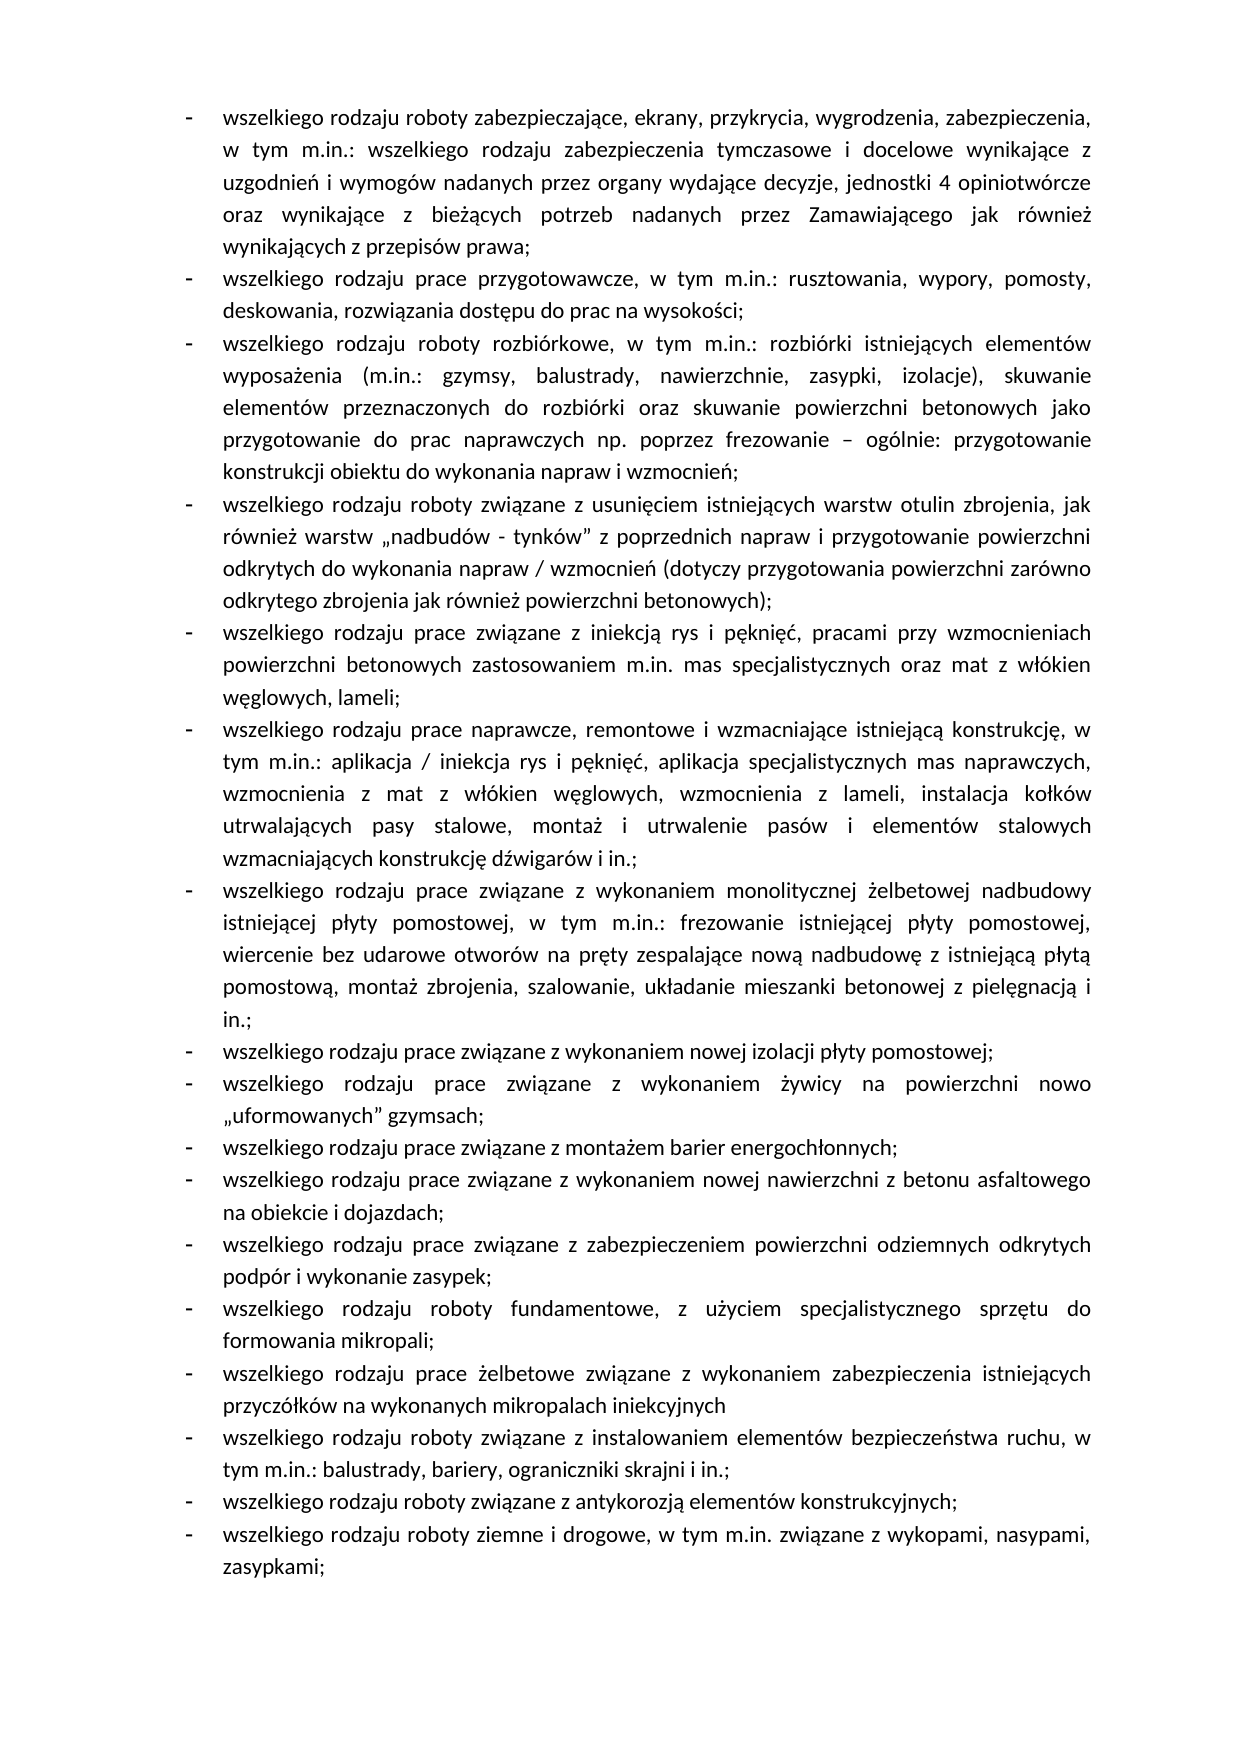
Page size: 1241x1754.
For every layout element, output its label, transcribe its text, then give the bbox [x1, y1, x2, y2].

list wszelkiego rodzaju prace związane z wykonaniem nowej izolacji płyty pomostowej; [185, 1037, 1093, 1065]
list wszelkiego rodzaju roboty fundamentowe, z użyciem specjalistycznego sprzętu do formowania mikropali; [185, 1294, 1093, 1354]
list wszelkiego rodzaju prace związane z iniekcją rys i pęknięć, pracami przy wzmocnieniach powierzchni betonowych zastosowaniem m.in. mas specjalistycznych oraz mat z włókien węglowych, lameli; [185, 618, 1093, 711]
list wszelkiego rodzaju prace związane z wykonaniem żywicy na powierzchni nowo „uformowanych” gzymsach; [185, 1069, 1093, 1129]
list wszelkiego rodzaju roboty związane z usunięciem istniejących warstw otulin zbrojenia, jak również warstw „nadbudów - tynków” z poprzednich napraw i przygotowanie powierzchni odkrytych do wykonania napraw / wzmocnień (dotyczy przygotowania powierzchni zarówno odkrytego zbrojenia jak również powierzchni betonowych); [185, 490, 1093, 614]
list wszelkiego rodzaju prace związane z zabezpieczeniem powierzchni odziemnych odkrytych podpór i wykonanie zasypek; [185, 1230, 1093, 1290]
list wszelkiego rodzaju prace żelbetowe związane z wykonaniem zabezpieczenia istniejących przyczółków na wykonanych mikropalach iniekcyjnych [185, 1359, 1093, 1419]
list wszelkiego rodzaju roboty związane z instalowaniem elementów bezpieczeństwa ruchu, w tym m.in.: balustrady, bariery, ograniczniki skrajni i in.; [185, 1423, 1093, 1483]
list wszelkiego rodzaju prace naprawcze, remontowe i wzmacniające istniejącą konstrukcję, w tym m.in.: aplikacja / iniekcja rys i pęknięć, aplikacja specjalistycznych mas naprawczych, wzmocnienia z mat z włókien węglowych, wzmocnienia z lameli, instalacja kołków utrwalających pasy stalowe, montaż i utrwalenie pasów i elementów stalowych wzmacniających konstrukcję dźwigarów i in.; [185, 715, 1093, 872]
list wszelkiego rodzaju roboty zabezpieczające, ekrany, przykrycia, wygrodzenia, zabezpieczenia, w tym m.in.: wszelkiego rodzaju zabezpieczenia tymczasowe i docelowe wynikające z uzgodnień i wymogów nadanych przez organy wydające decyzje, jednostki 4 opiniotwórcze oraz wynikające z bieżących potrzeb nadanych przez Zamawiającego jak również wynikających z przepisów prawa; [185, 103, 1093, 260]
list wszelkiego rodzaju prace związane z wykonaniem nowej nawierzchni z betonu asfaltowego na obiekcie i dojazdach; [185, 1166, 1093, 1226]
list wszelkiego rodzaju roboty związane z antykorozją elementów konstrukcyjnych; [185, 1487, 1093, 1516]
list wszelkiego rodzaju roboty ziemne i drogowe, w tym m.in. związane z wykopami, nasypami, zasypkami; [185, 1520, 1093, 1580]
list wszelkiego rodzaju prace związane z wykonaniem monolitycznej żelbetowej nadbudowy istniejącej płyty pomostowej, w tym m.in.: frezowanie istniejącej płyty pomostowej, wiercenie bez udarowe otworów na pręty zespalające nową nadbudowę z istniejącą płytą pomostową, montaż zbrojenia, szalowanie, układanie mieszanki betonowej z pielęgnacją i in.; [185, 876, 1093, 1033]
list wszelkiego rodzaju prace przygotowawcze, w tym m.in.: rusztowania, wypory, pomosty, deskowania, rozwiązania dostępu do prac na wysokości; [185, 264, 1093, 324]
list wszelkiego rodzaju prace związane z montażem barier energochłonnych; [185, 1133, 1093, 1161]
list wszelkiego rodzaju roboty rozbiórkowe, w tym m.in.: rozbiórki istniejących elementów wyposażenia (m.in.: gzymsy, balustrady, nawierzchnie, zasypki, izolacje), skuwanie elementów przeznaczonych do rozbiórki oraz skuwanie powierzchni betonowych jako przygotowanie do prac naprawczych np. poprzez frezowanie – ogólnie: przygotowanie konstrukcji obiektu do wykonania napraw i wzmocnień; [185, 329, 1093, 486]
